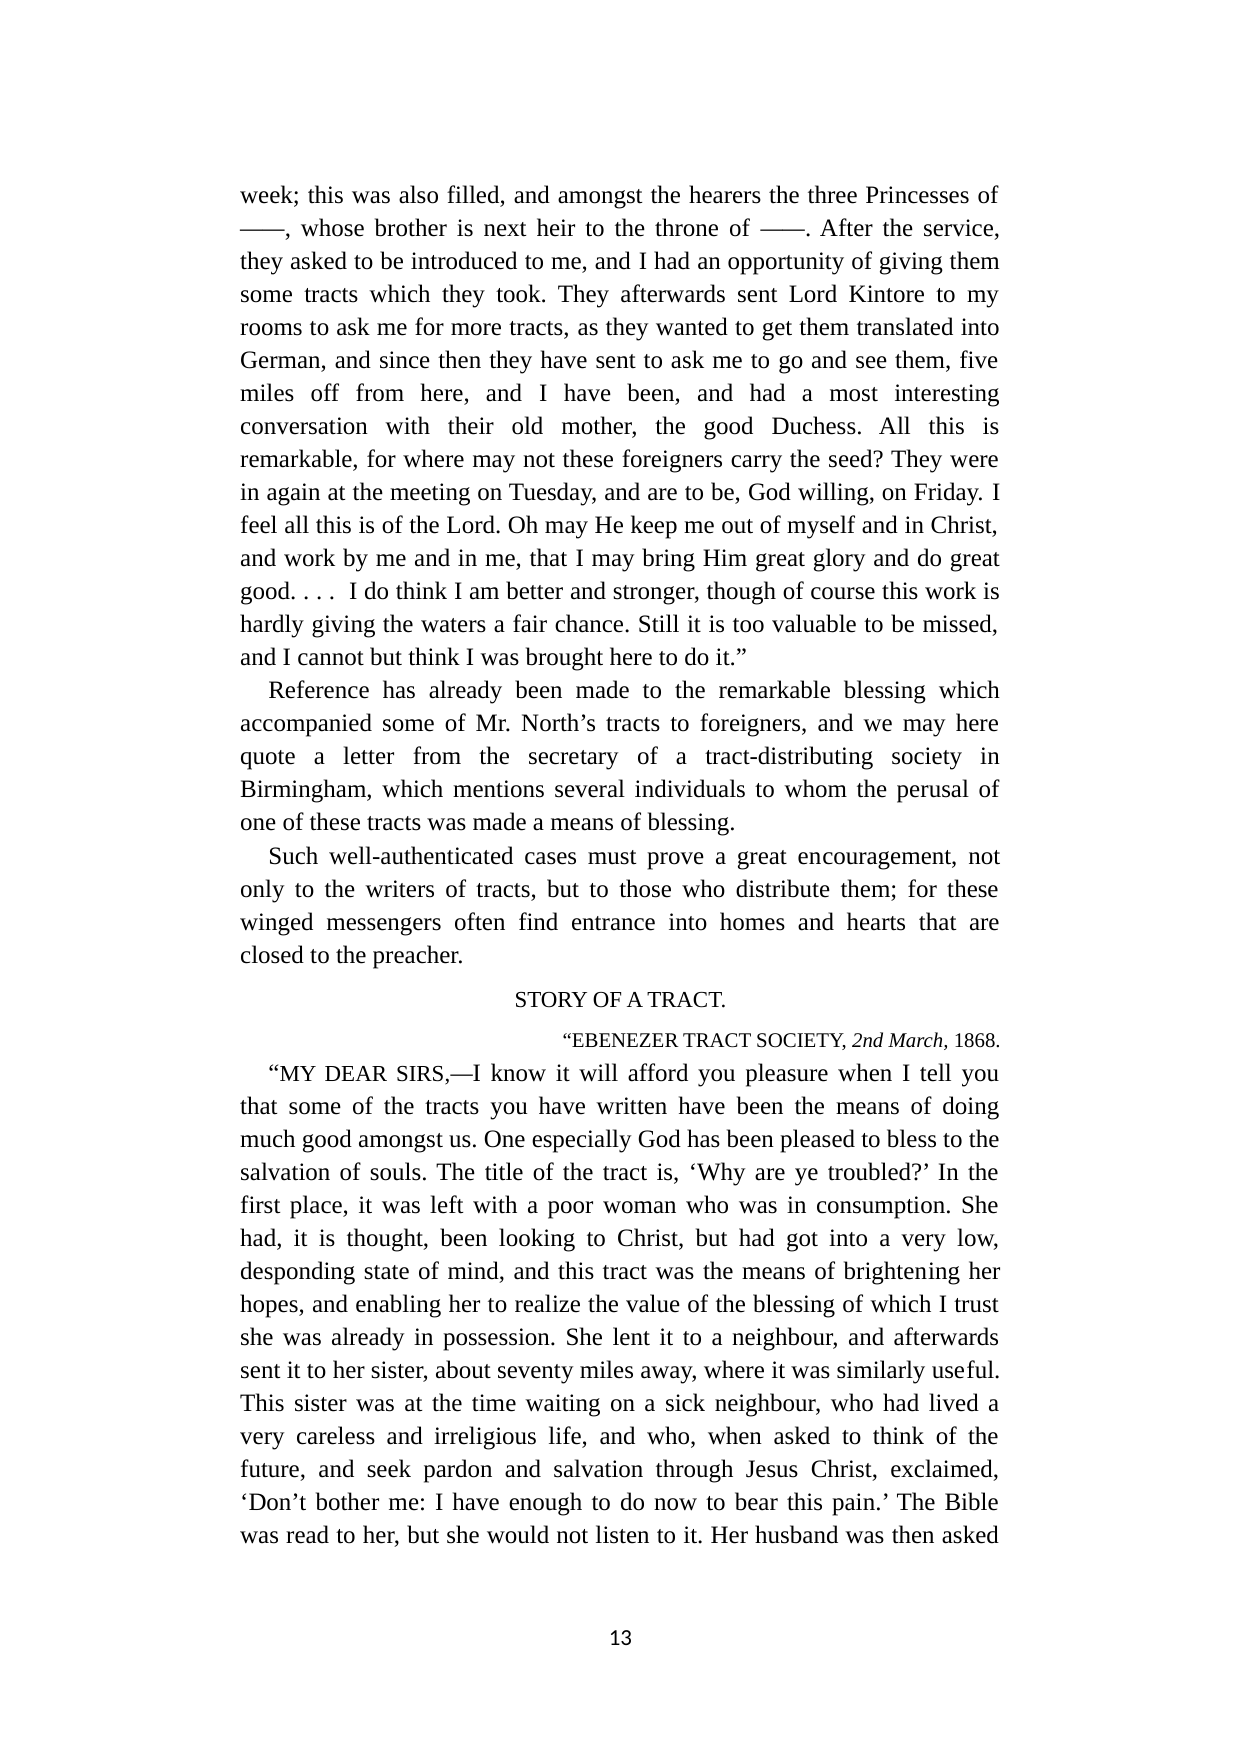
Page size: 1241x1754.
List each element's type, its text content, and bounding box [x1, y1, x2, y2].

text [240, 1058, 1000, 1549]
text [240, 180, 1000, 671]
text Reference has already been made to the remarkable blessing which accompanied some of Mr. North’s tracts to foreigners, and we may here quote a letter from the secretary of a tract-distributing society in Birmingham, which mentions several individuals to whom the perusal of one of these tracts was made a means of blessing. [240, 675, 1000, 836]
text “EBENEZER TRACT SOCIETY, 2nd March, 1868. [240, 1028, 1000, 1052]
text Such well-authenticated cases must prove a great encouragement, not only to the writers of tracts, but to those who distribute them; for these winged messengers often find entrance into homes and hearts that are closed to the preacher. [240, 841, 1000, 969]
text STORY OF A TRACT. [240, 986, 1000, 1013]
